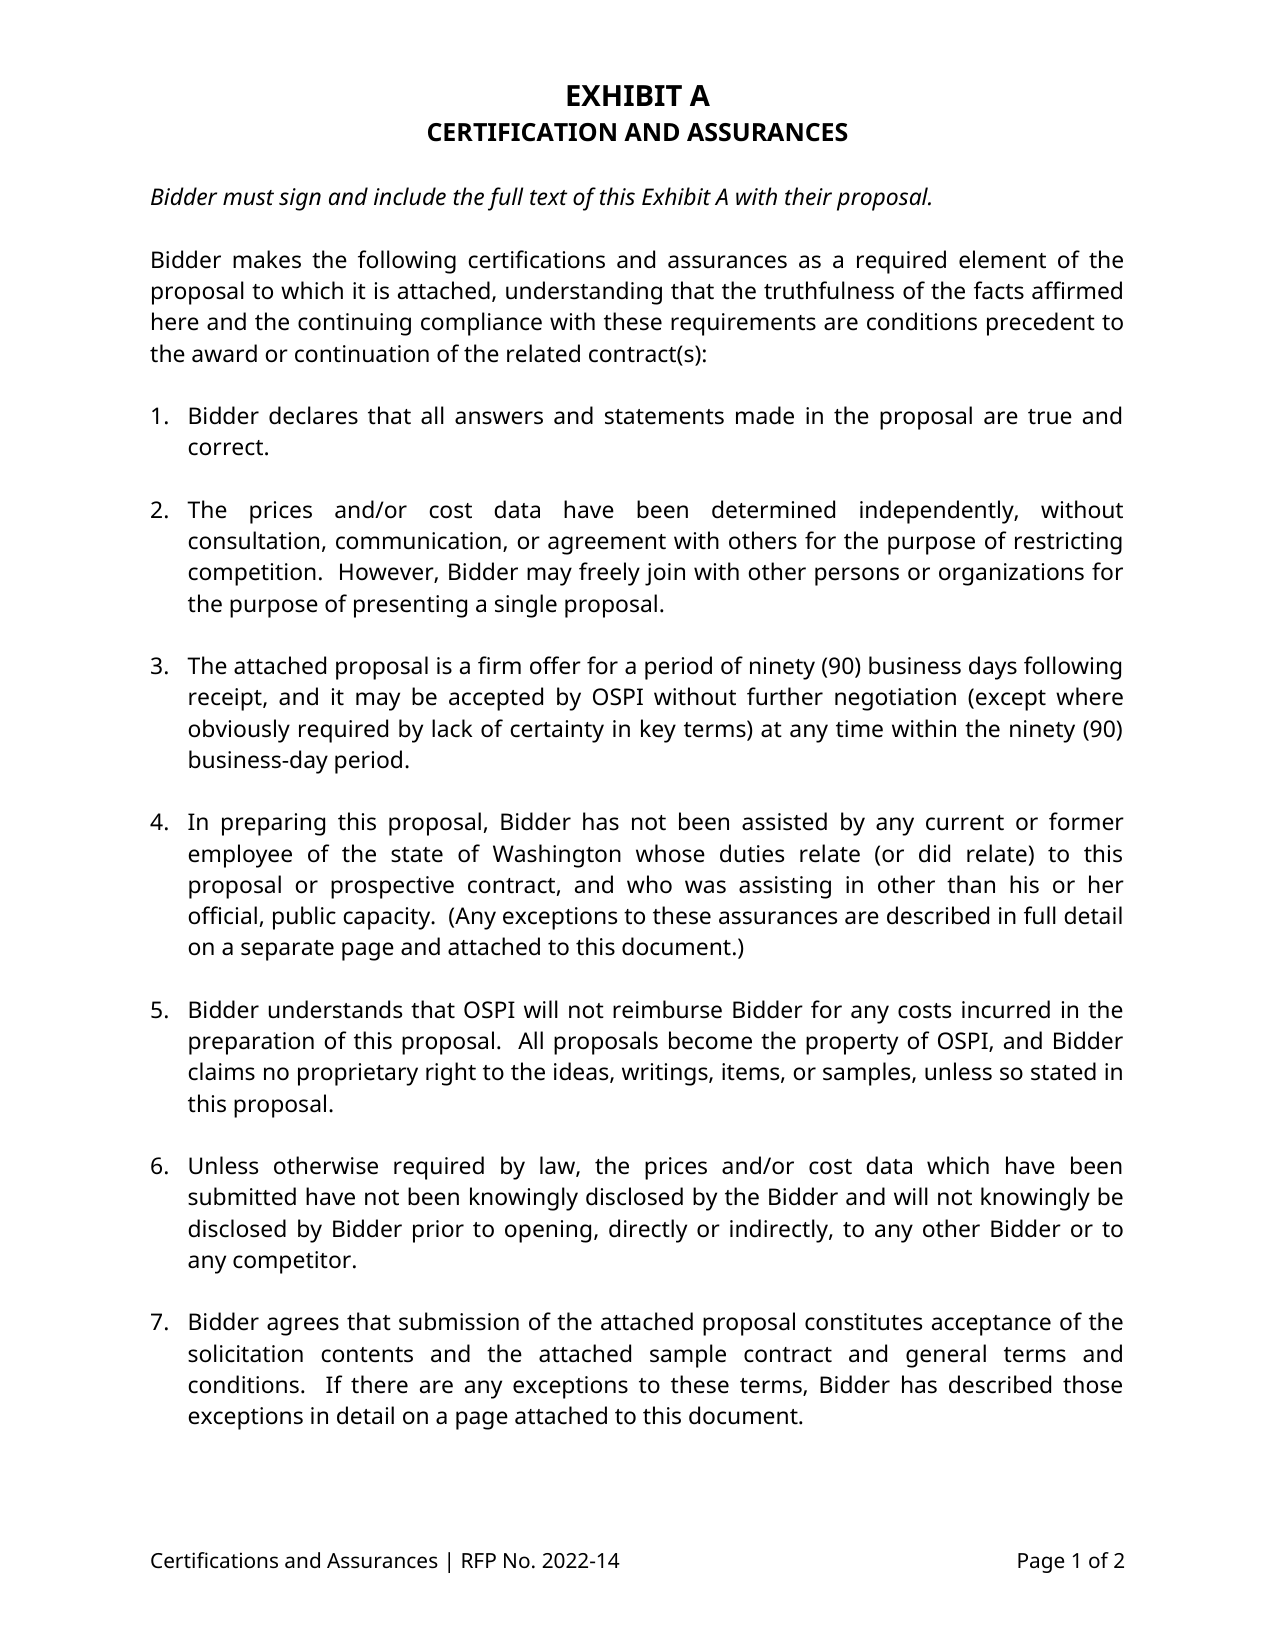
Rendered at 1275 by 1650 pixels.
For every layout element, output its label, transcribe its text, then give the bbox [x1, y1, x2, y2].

list In preparing this proposal, Bidder has not been assisted by any current or former employee of the state of Washington whose duties relate (or did relate) to this proposal or prospective contract, and who was assisting in other than his or her official, public capacity. (Any exceptions to these assurances are described in full detail on a separate page and attached to this document.) [150, 806, 1125, 962]
text Bidder makes the following certifications and assurances as a required element of the proposal to which it is attached, understanding that the truthfulness of the facts affirmed here and the continuing compliance with these requirements are conditions precedent to the award or continuation of the related contract(s): [150, 244, 1125, 369]
list Bidder understands that OSPI will not reimburse Bidder for any costs incurred in the preparation of this proposal. All proposals become the property of OSPI, and Bidder claims no proprietary right to the ideas, writings, items, or samples, unless so stated in this proposal. [150, 994, 1125, 1119]
list The prices and/or cost data have been determined independently, without consultation, communication, or agreement with others for the purpose of restricting competition. However, Bidder may freely join with other persons or organizations for the purpose of presenting a single proposal. [150, 494, 1125, 619]
list Bidder agrees that submission of the attached proposal constitutes acceptance of the solicitation contents and the attached sample contract and general terms and conditions. If there are any exceptions to these terms, Bidder has described those exceptions in detail on a page attached to this document. [150, 1306, 1125, 1431]
list Bidder declares that all answers and statements made in the proposal are true and correct. [150, 400, 1125, 462]
list The attached proposal is a firm offer for a period of ninety (90) business days following receipt, and it may be accepted by OSPI without further negotiation (except where obviously required by lack of certainty in key terms) at any time within the ninety (90) business-day period. [150, 650, 1125, 775]
text Bidder must sign and include the full text of this Exhibit A with their proposal. [150, 181, 1125, 212]
list Unless otherwise required by law, the prices and/or cost data which have been submitted have not been knowingly disclosed by the Bidder and will not knowingly be disclosed by Bidder prior to opening, directly or indirectly, to any other Bidder or to any competitor. [150, 1150, 1125, 1275]
